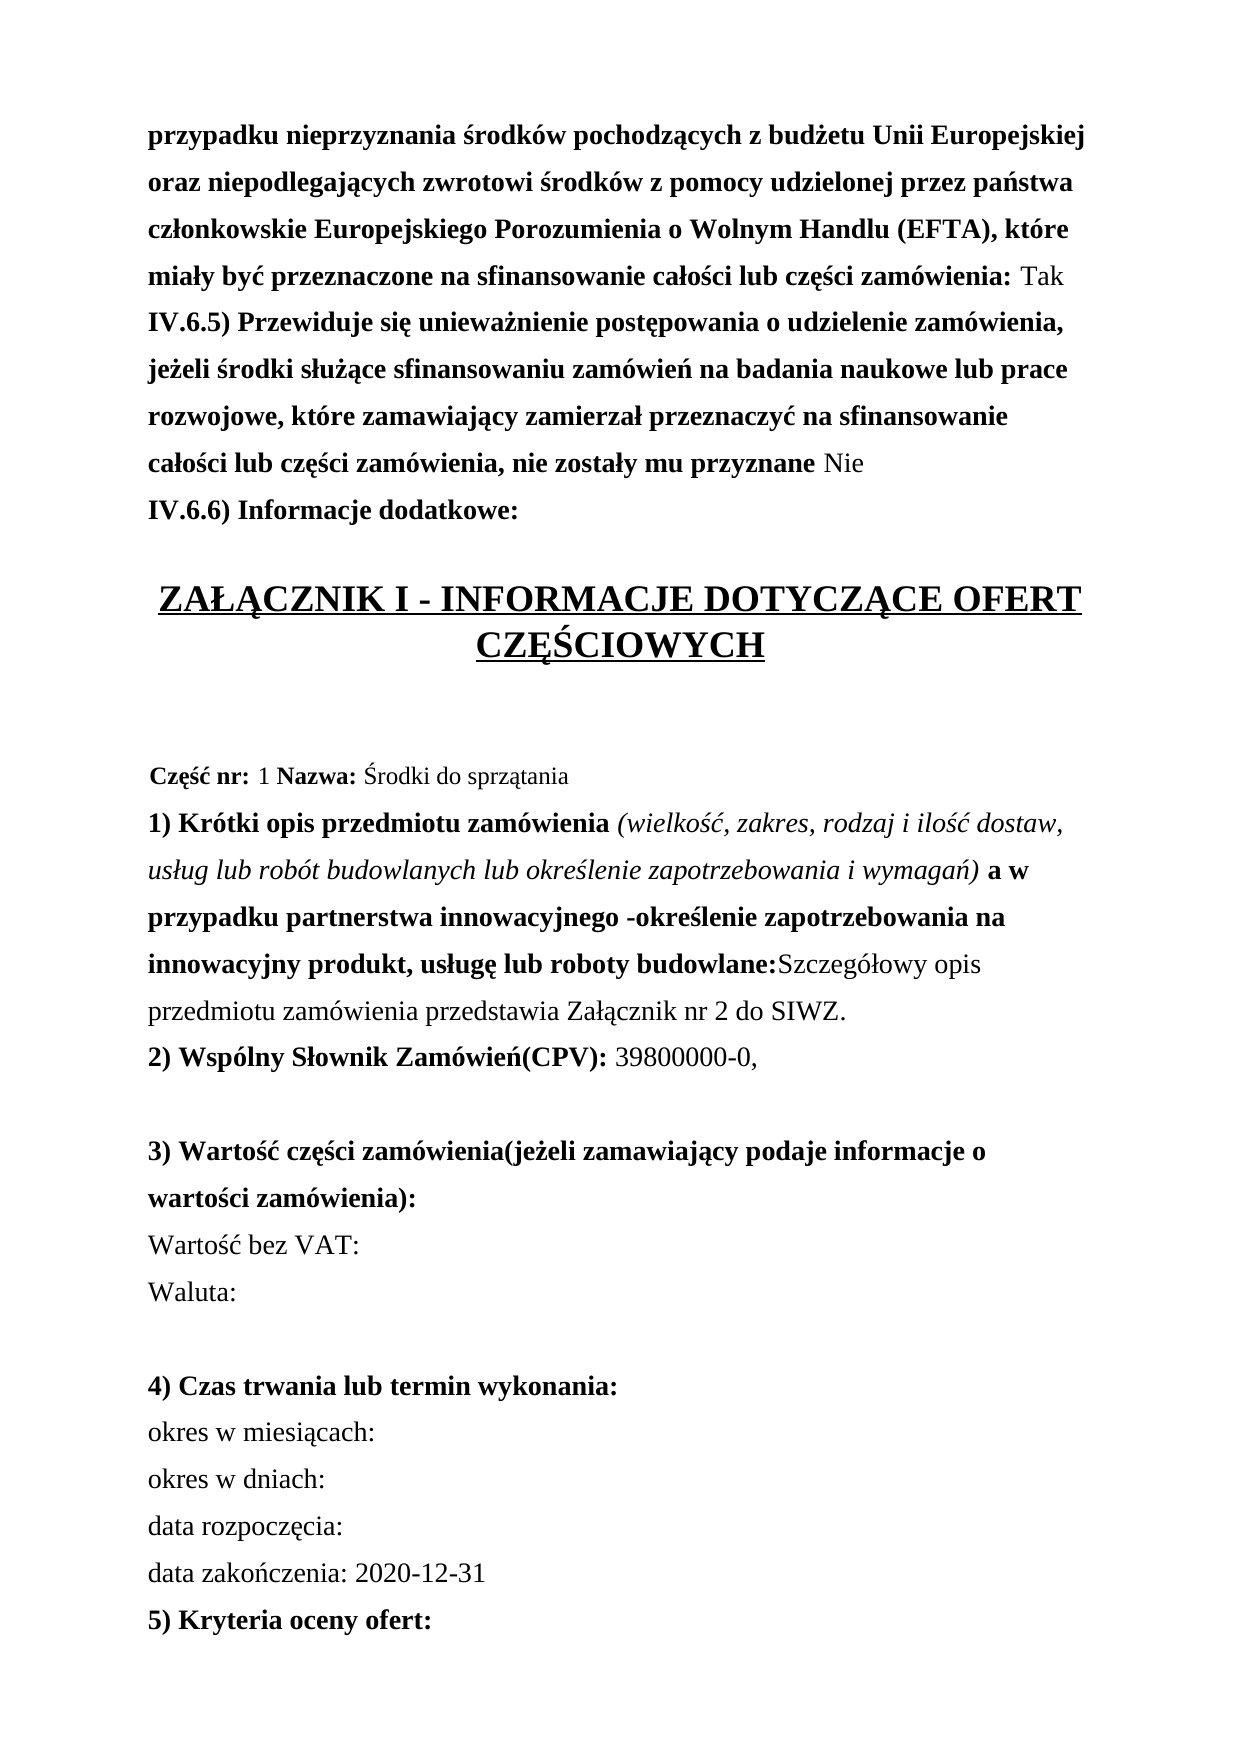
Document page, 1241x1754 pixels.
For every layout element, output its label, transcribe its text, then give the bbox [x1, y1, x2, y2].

table_header Część nr: [148, 760, 256, 792]
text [148, 103, 1093, 572]
text ZAŁĄCZNIK I - INFORMACJE DOTYCZĄCE OFERT CZĘŚCIOWYCH [148, 572, 1093, 666]
table_header Środki do sprzątania [362, 760, 575, 792]
table_header 1 [256, 760, 275, 792]
table_header Nazwa: [275, 760, 362, 792]
text 1) Krótki opis przedmiotu zamówienia (wielkość, zakres, rodzaj i ilość dostaw, usług lub robót budowlanych lub określenie zapotrzebowania i wymagań) a w przypadku partnerstwa innowacyjnego -określenie zapotrzebowania na innowacyjny produkt, usługę lub roboty budowlane:Szczegółowy opis przedmiotu zamówienia przedstawia Załącznik nr 2 do SIWZ. 2) Wspólny Słownik Zamówień(CPV): 39800000-0, 3) Wartość części zamówienia(jeżeli zamawiający podaje informacje o wartości zamówienia): Wartość bez VAT: Waluta: 4) Czas trwania lub termin wykonania: okres w miesiącach: okres w dniach: data rozpoczęcia: data zakończenia: 2020-12-31 5) Kryteria oceny ofert: [148, 792, 1093, 1635]
